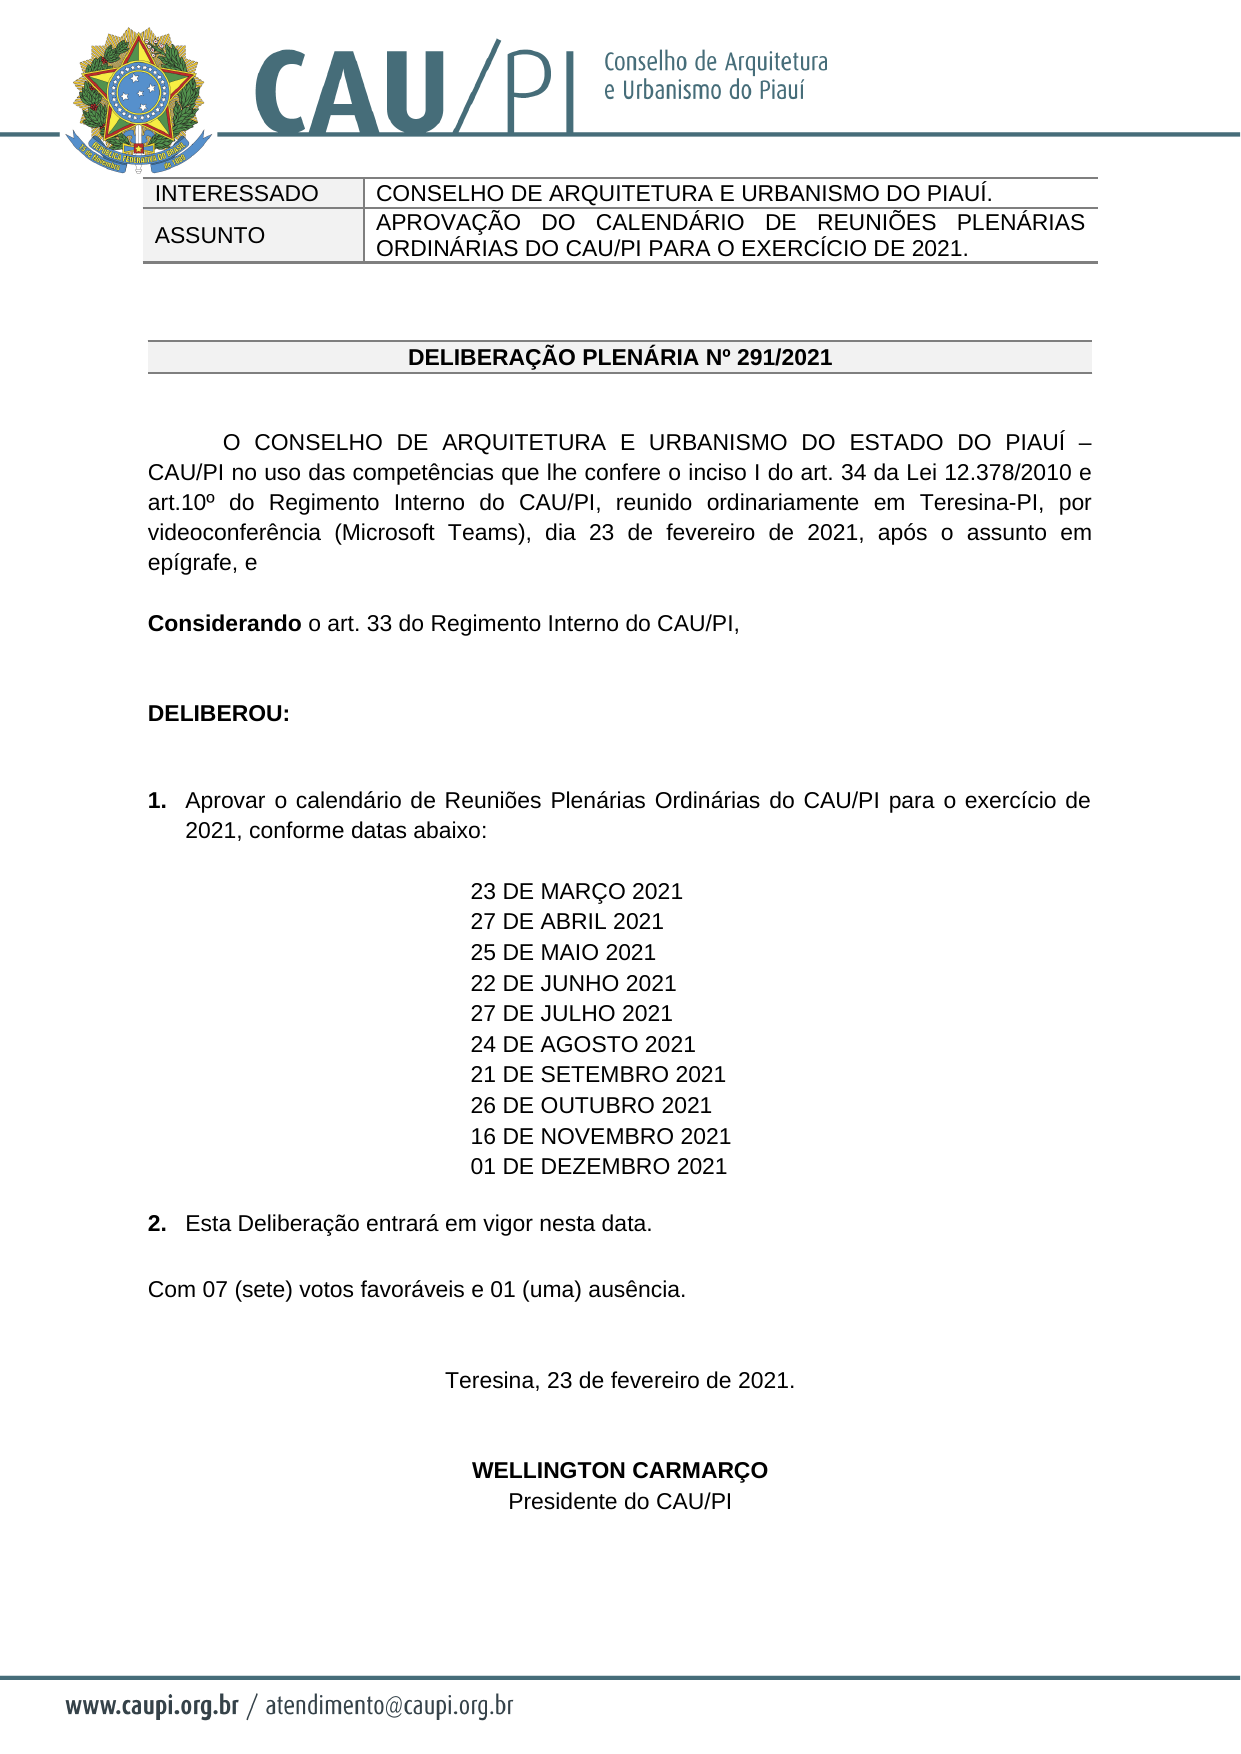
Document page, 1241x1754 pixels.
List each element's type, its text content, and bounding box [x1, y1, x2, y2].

table_cell 27 DE JULHO 2021 [459, 1000, 781, 1031]
table_cell APROVAÇÃO DO CALENDÁRIO DE REUNIÕES PLENÁRIAS ORDINÁRIAS DO CAU/PI PARA O EXERCÍCIO DE 2021. [365, 209, 1097, 261]
table_header CONSELHO DE ARQUITETURA E URBANISMO DO PIAUÍ. [365, 179, 1097, 207]
table_cell 24 DE AGOSTO 2021 [459, 1031, 781, 1061]
table_cell 16 DE NOVEMBRO 2021 [459, 1123, 781, 1153]
table_cell 26 DE OUTUBRO 2021 [459, 1092, 781, 1123]
text Com 07 (sete) votos favoráveis e 01 (uma) ausência. [148, 1276, 1092, 1302]
table_cell 22 DE JUNHO 2021 [459, 970, 781, 1000]
text DELIBERAÇÃO PLENÁRIA Nº 291/2021 [148, 342, 1092, 372]
table_header 23 DE MARÇO 2021 [459, 878, 781, 908]
text Considerando o art. 33 do Regimento Interno do CAU/PI, [148, 610, 1092, 636]
text WELLINGTON CARMARÇO [148, 1457, 1092, 1484]
list Aprovar o calendário de Reuniões Plenárias Ordinárias do CAU/PI para o exercício de 2021, conforme datas abaixo: [148, 787, 1092, 844]
text Teresina, 23 de fevereiro de 2021. [148, 1367, 1092, 1393]
table_cell 01 DE DEZEMBRO 2021 [459, 1153, 781, 1184]
table_cell ASSUNTO [143, 209, 363, 261]
table_header INTERESSADO [143, 179, 363, 207]
table_cell 25 DE MAIO 2021 [459, 939, 781, 969]
list Esta Deliberação entrará em vigor nesta data. [148, 1210, 1092, 1237]
text DELIBEROU: [148, 700, 1092, 727]
table_cell 27 DE ABRIL 2021 [459, 908, 781, 939]
text O CONSELHO DE ARQUITETURA E URBANISMO DO ESTADO DO PIAUÍ – CAU/PI no uso das competências que lhe confere o inciso I do art. 34 da Lei 12.378/2010 e art.10º do Regimento Interno do CAU/PI, reunido ordinariamente em Teresina-PI, por videoconferência (Microsoft Teams), dia 23 de fevereiro de 2021, após o assunto em epígrafe, e [148, 428, 1092, 576]
text Presidente do CAU/PI [148, 1488, 1092, 1514]
picture [0, 0, 1241, 1754]
table_cell 21 DE SETEMBRO 2021 [459, 1061, 781, 1092]
